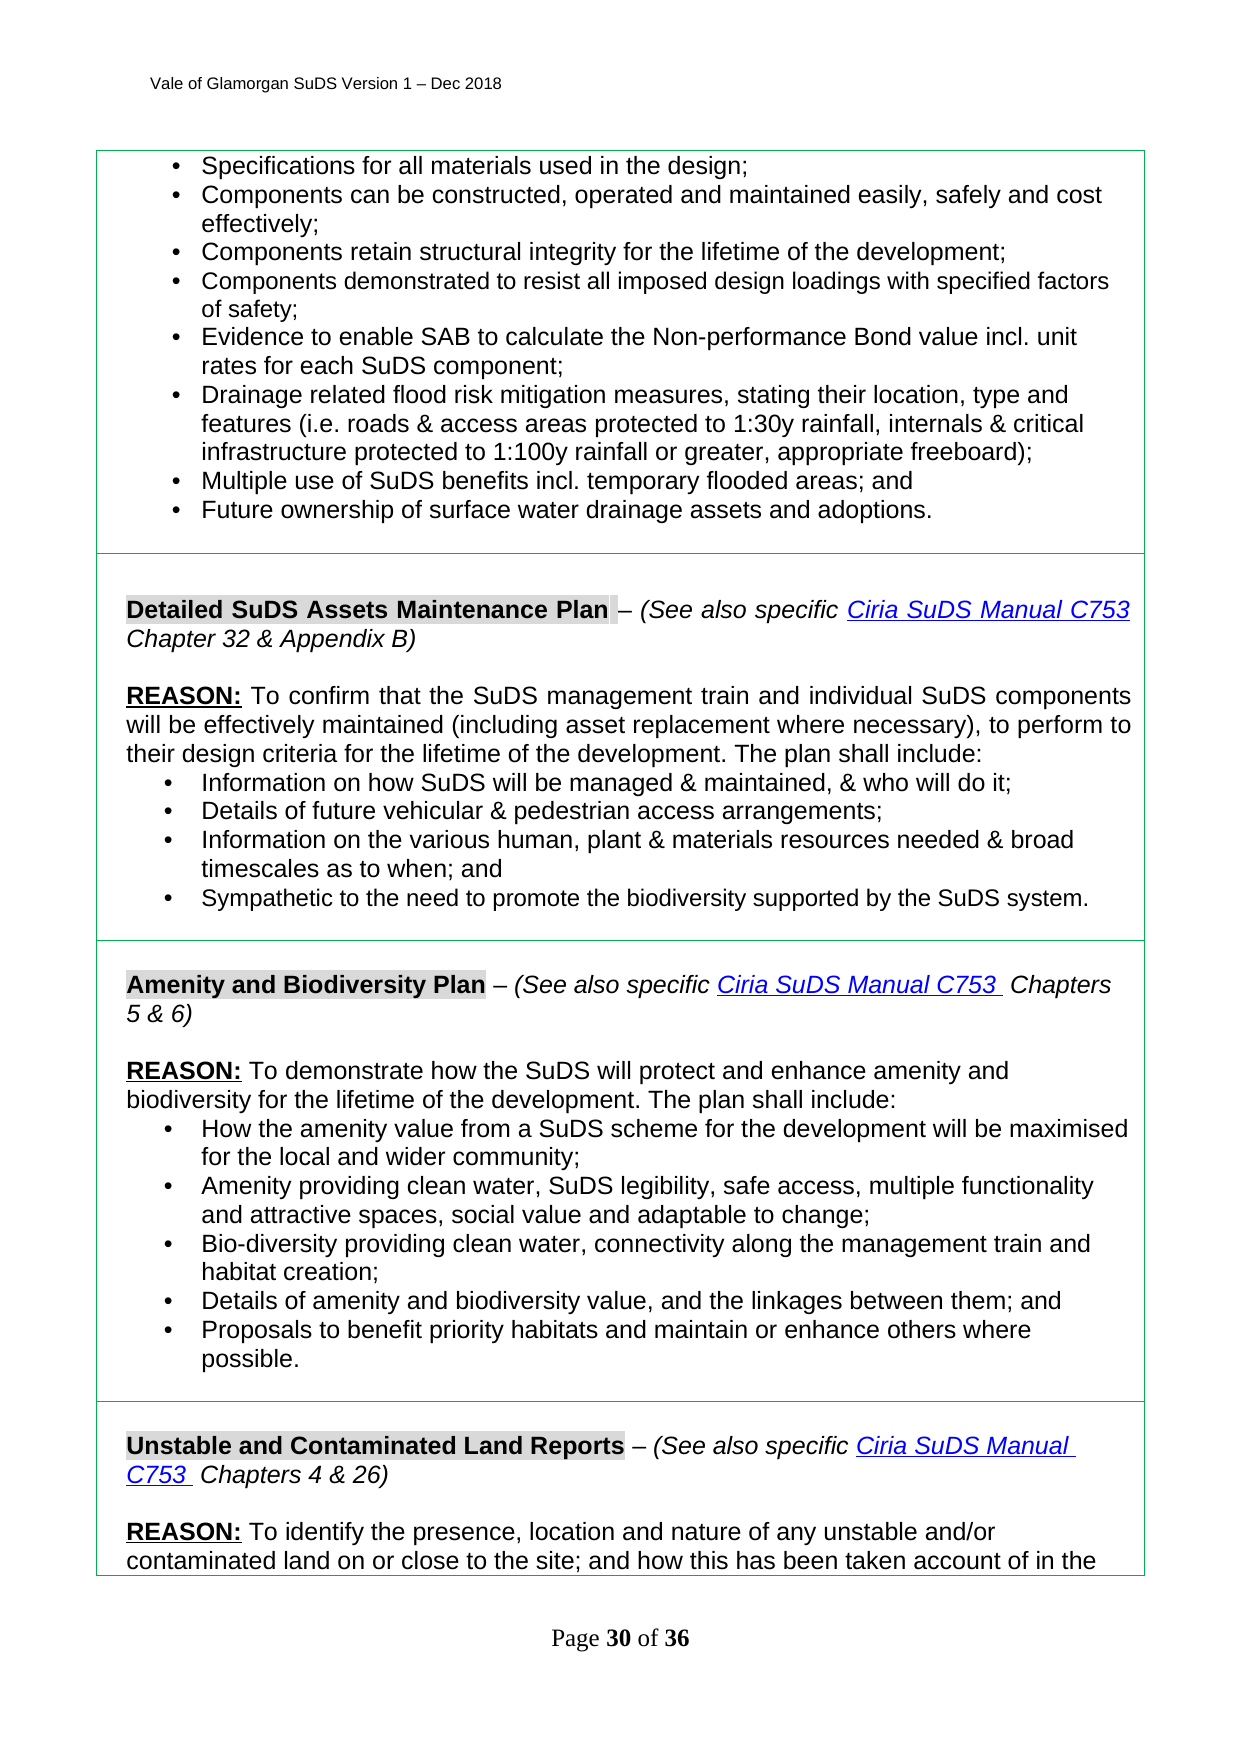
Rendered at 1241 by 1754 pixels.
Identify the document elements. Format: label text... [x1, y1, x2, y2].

table_cell Amenity and Biodiversity Plan – (See also specific Ciria SuDS Manual C753 Chapters 5 & 6) REASON: To demonstrate how the SuDS will protect and enhance amenity and biodiversity for the lifetime of the development. The plan shall include: How the amenity value from a SuDS scheme for the development will be maximised for the local and wider community; Amenity providing clean water, SuDS legibility, safe access, multiple functionality and attractive spaces, social value and adaptable to change; Bio-diversity providing clean water, connectivity along the management train and habitat creation; Details of amenity and biodiversity value, and the linkages between them; and Proposals to benefit priority habitats and maintain or enhance others where possible. [97, 941, 1144, 1401]
table_cell Detailed SuDS Assets Maintenance Plan – (See also specific Ciria SuDS Manual C753 Chapter 32 & Appendix B) REASON: To confirm that the SuDS management train and individual SuDS components will be effectively maintained (including asset replacement where necessary), to perform to their design criteria for the lifetime of the development. The plan shall include: Information on how SuDS will be managed & maintained, & who will do it; Details of future vehicular & pedestrian access arrangements; Information on the various human, plant & materials resources needed & broad timescales as to when; and Sympathetic to the need to promote the biodiversity supported by the SuDS system. [97, 554, 1144, 940]
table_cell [97, 1402, 1144, 1575]
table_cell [97, 151, 1144, 552]
